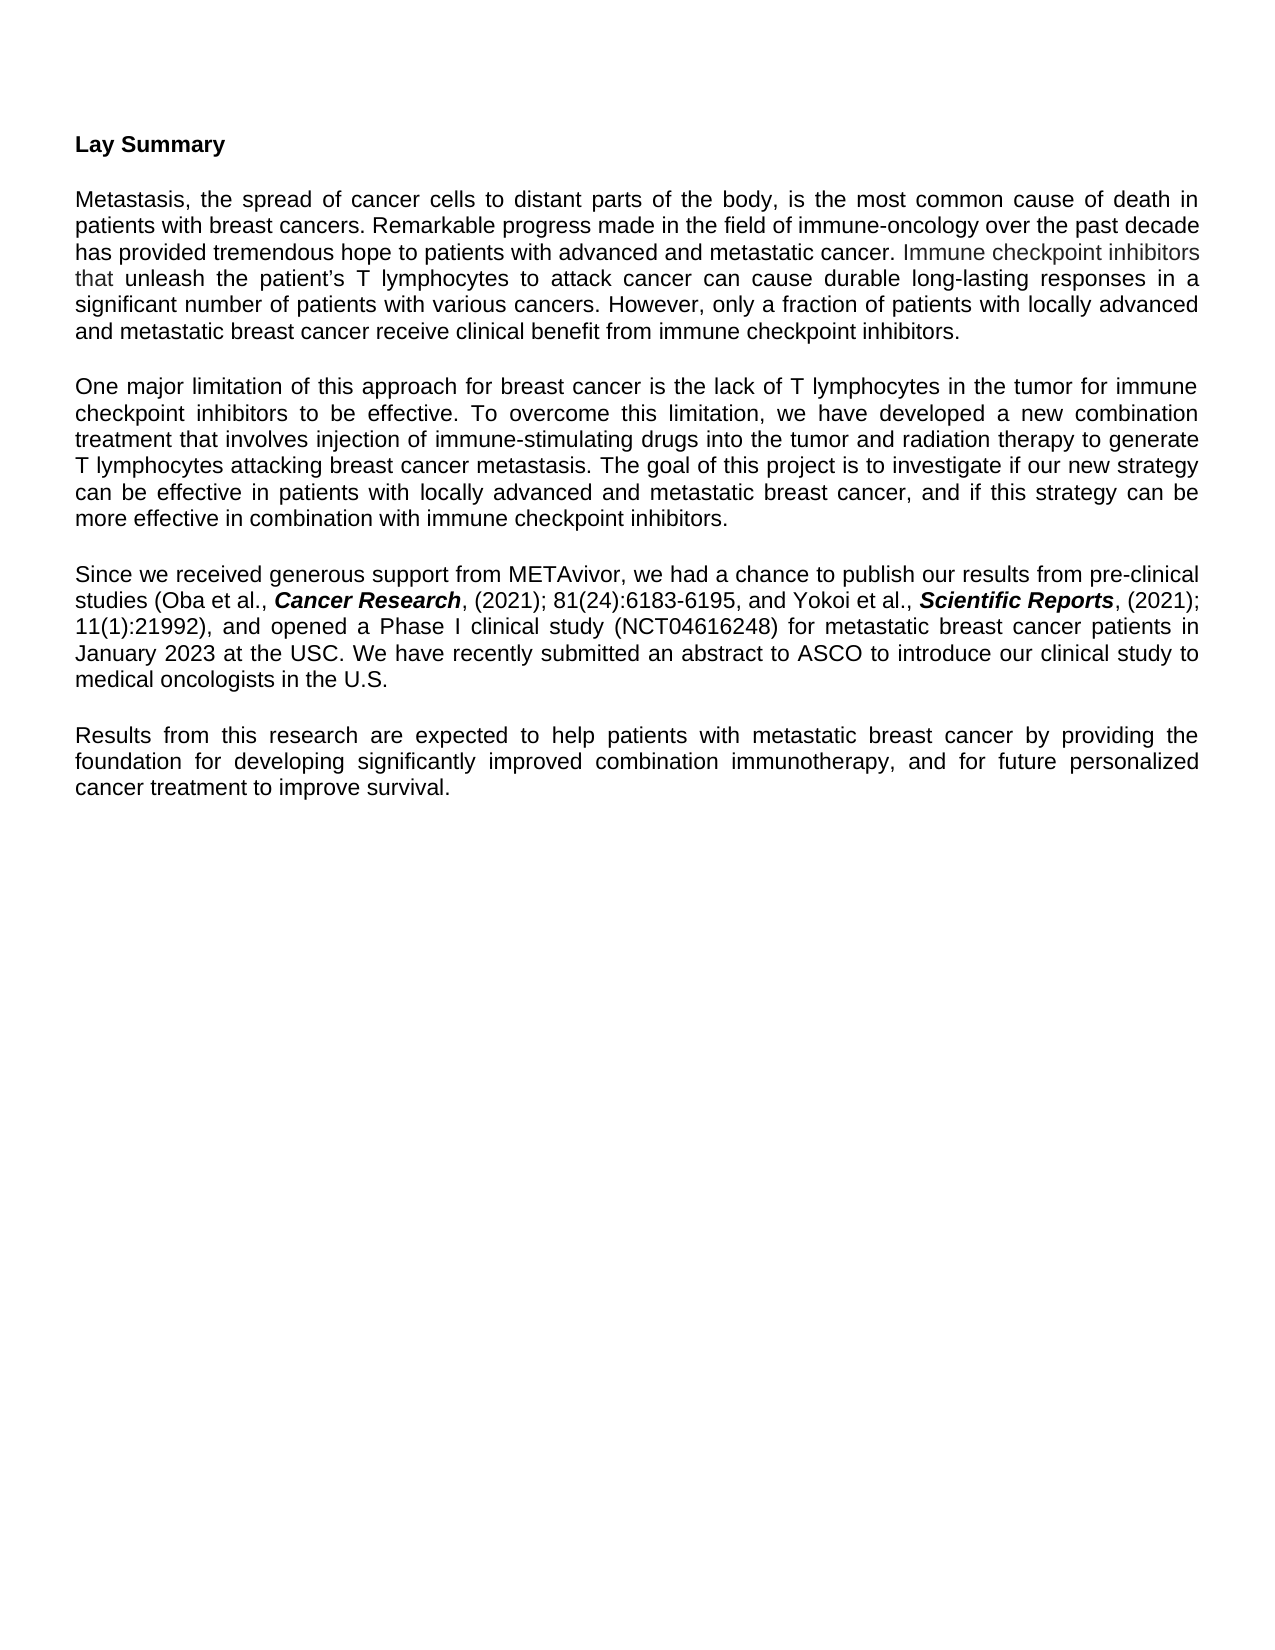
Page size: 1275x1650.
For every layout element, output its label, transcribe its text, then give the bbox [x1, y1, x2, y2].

text One major limitation of this approach for breast cancer is the lack of T lymphocytes in the tumor for immune checkpoint inhibitors to be effective. To overcome this limitation, we have developed a new combination treatment that involves injection of immune-stimulating drugs into the tumor and radiation therapy to generate T lymphocytes attacking breast cancer metastasis. The goal of this project is to investigate if our new strategy can be effective in patients with locally advanced and metastatic breast cancer, and if this strategy can be more effective in combination with immune checkpoint inhibitors. [75, 426, 1200, 531]
text Results from this research are expected to help patients with metastatic breast cancer by providing the foundation for developing significantly improved combination immunotherapy, and for future personalized cancer treatment to improve survival. [75, 722, 1200, 801]
text Lay Summary [75, 131, 1200, 157]
text Since we received generous support from METAvivor, we had a chance to publish our results from pre-clinical studies (Oba et al., Cancer Research, (2021); 81(24):6183-6195, and Yokoi et al., Scientific Reports, (2021); 11(1):21992), and opened a Phase I clinical study (NCT04616248) for metastatic breast cancer patients in January 2023 at the USC. We have recently submitted an abstract to ASCO to introduce our clinical study to medical oncologists in the U.S. [75, 587, 1200, 692]
text Metastasis, the spread of cancer cells to distant parts of the body, is the most common cause of death in patients with breast cancers. Remarkable progress made in the field of immune-oncology over the past decade has provided tremendous hope to patients with advanced and metastatic cancer. Immune checkpoint inhibitors that unleash the patient’s T lymphocytes to attack cancer can cause durable long-lasting responses in a significant number of patients with various cancers. However, only a fraction of patients with locally advanced and metastatic breast cancer receive clinical benefit from immune checkpoint inhibitors. [75, 186, 1200, 344]
